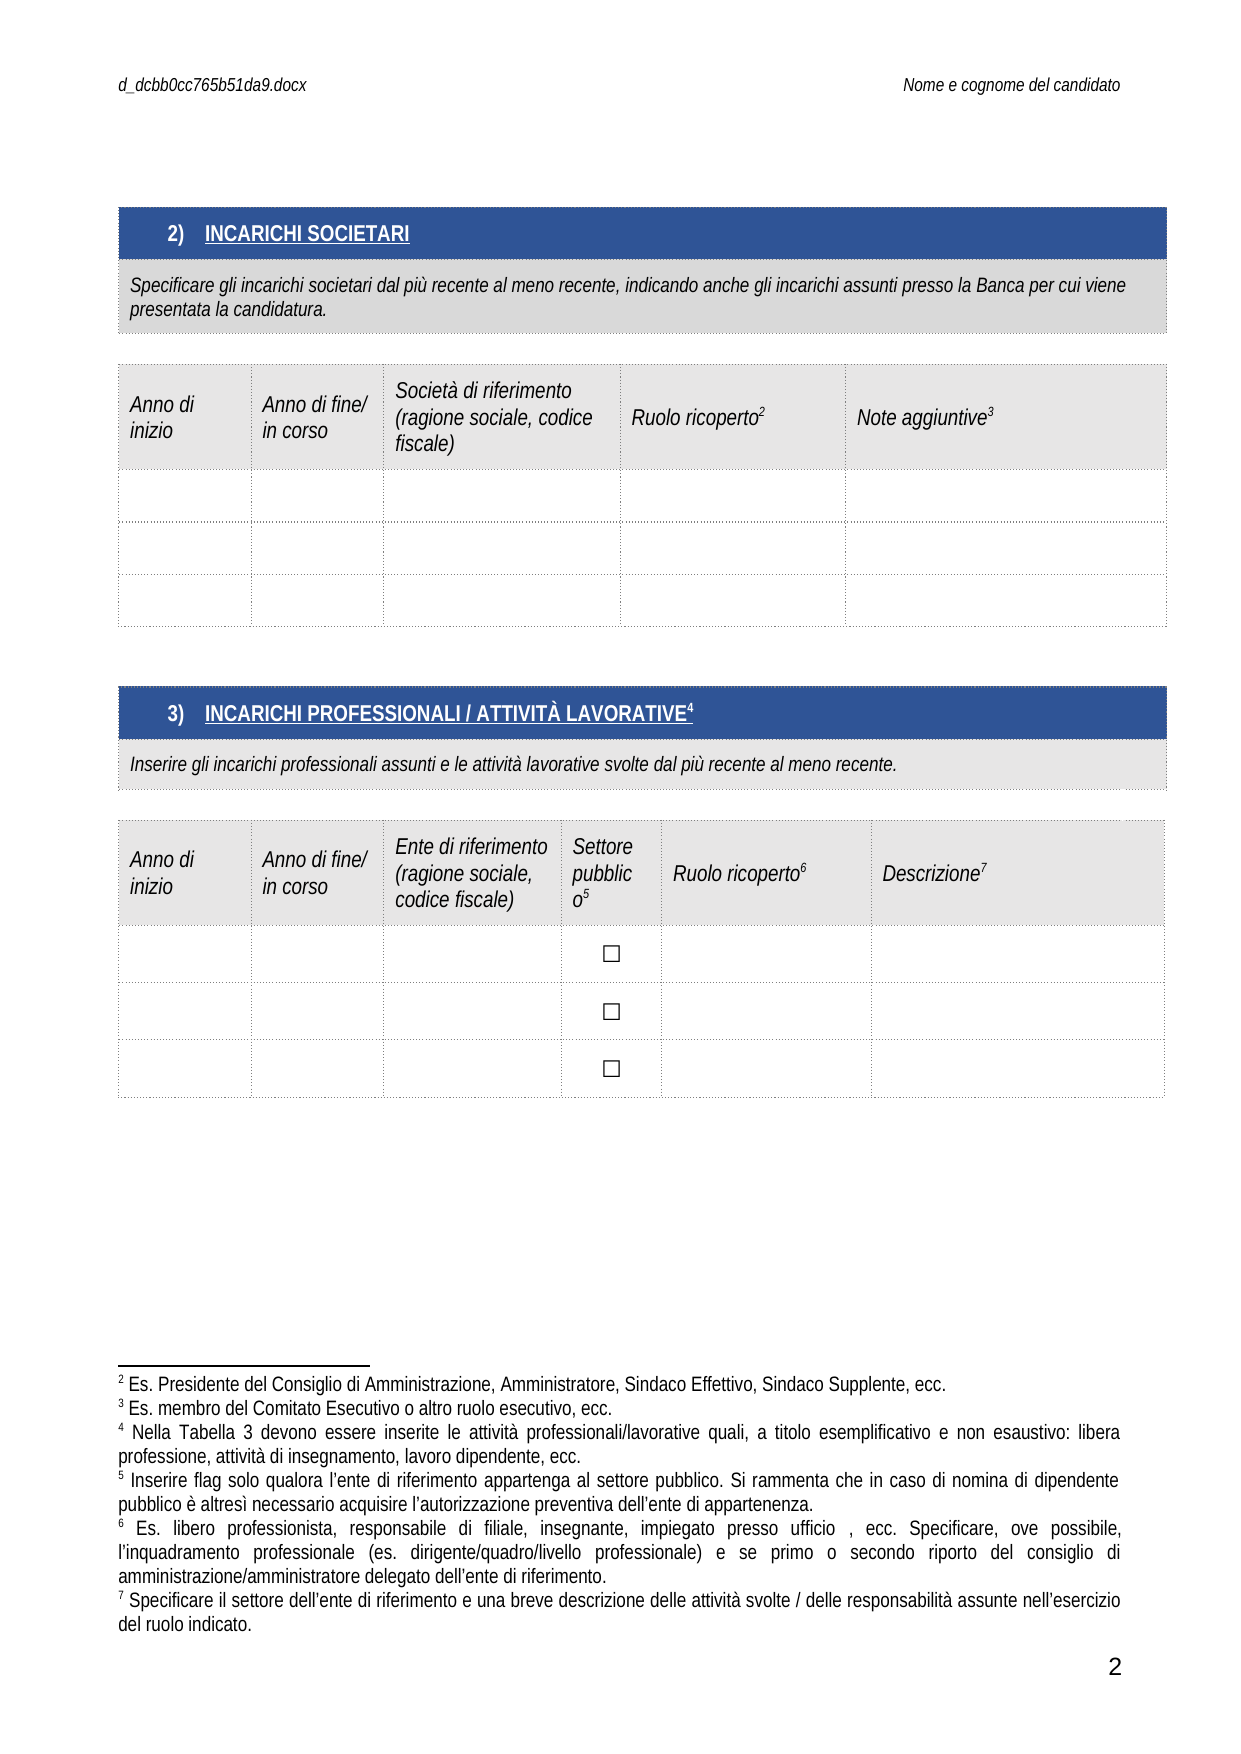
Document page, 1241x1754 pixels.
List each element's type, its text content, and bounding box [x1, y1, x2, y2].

table_cell [384, 469, 620, 521]
table_cell [620, 574, 846, 626]
table_cell [251, 925, 384, 982]
table_cell Anno di fine/ in corso [251, 820, 384, 925]
table_cell Note aggiuntive [846, 364, 1167, 469]
table_cell [251, 982, 384, 1039]
table_cell [662, 982, 871, 1039]
table_cell [119, 469, 251, 521]
table_cell [620, 469, 846, 521]
table_cell [251, 521, 384, 574]
table_cell [119, 925, 251, 982]
table_cell [384, 925, 561, 982]
table_cell [871, 925, 1164, 982]
table_cell [871, 1039, 1164, 1097]
table_cell [251, 469, 384, 521]
table_cell Specificare gli incarichi societari dal più recente al meno recente, indicando anche gli incarichi assunti presso la Banca per cui viene presentata la candidatura. [119, 259, 1167, 333]
table_cell [119, 521, 251, 574]
table_cell [846, 469, 1167, 521]
table_cell [251, 574, 384, 626]
table_cell Ente di riferimento (ragione sociale, codice fiscale) [384, 820, 561, 925]
table_cell [846, 574, 1167, 626]
table_cell Società di riferimento (ragione sociale, codice fiscale) [384, 364, 620, 469]
table_cell [119, 1039, 251, 1097]
table_cell [620, 521, 846, 574]
table_cell [662, 925, 871, 982]
table_cell Anno di fine/ in corso [251, 364, 384, 469]
table_cell Descrizione [871, 820, 1164, 925]
table_cell [384, 521, 620, 574]
table_cell [662, 1039, 871, 1097]
table_cell Anno di inizio [119, 364, 251, 469]
table_cell [846, 521, 1167, 574]
table_cell Ruolo ricoperto [662, 820, 871, 925]
table_cell [871, 982, 1164, 1039]
table_header INCARICHI SOCIETARI [119, 207, 1167, 259]
table_header INCARICHI PROFESSIONALI / ATTIVITÀ LAVORATIVE [119, 686, 1167, 739]
table_cell [251, 1039, 384, 1097]
table_cell [119, 789, 1123, 820]
table_cell [119, 574, 251, 626]
table_cell Ruolo ricoperto [620, 364, 846, 469]
table_cell [384, 982, 561, 1039]
table_cell Anno di inizio [119, 820, 251, 925]
table_cell Inserire gli incarichi professionali assunti e le attività lavorative svolte dal più recente al meno recente. [119, 739, 1167, 789]
table_cell [384, 1039, 561, 1097]
table_cell [119, 982, 251, 1039]
table_cell Settore pubblico [561, 820, 662, 925]
table_cell [384, 574, 620, 626]
table_cell [119, 333, 1167, 364]
